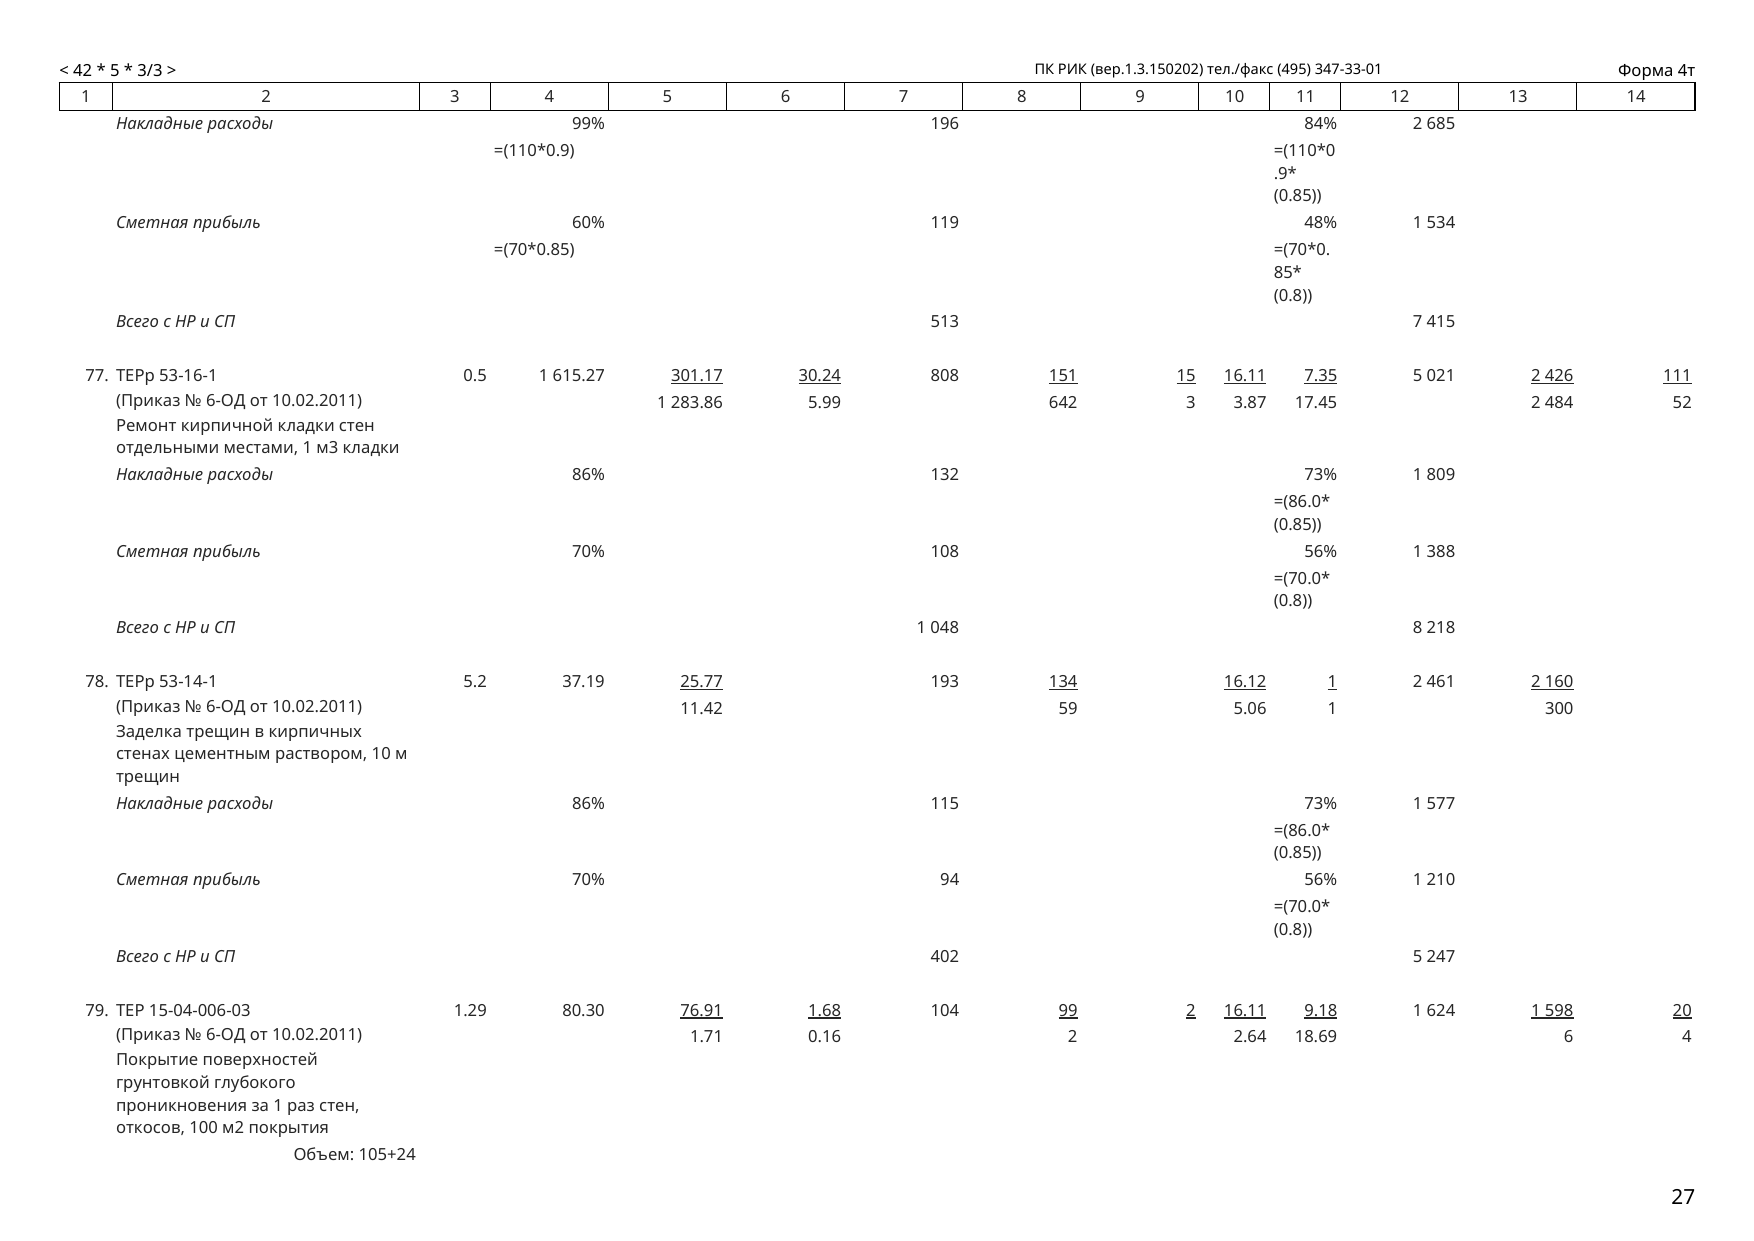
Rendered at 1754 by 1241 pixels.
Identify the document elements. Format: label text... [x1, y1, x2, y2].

table_header 14 [1577, 83, 1694, 110]
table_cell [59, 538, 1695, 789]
table_header 4 [491, 83, 608, 110]
table_header 1 [60, 83, 112, 110]
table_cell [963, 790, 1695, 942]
table_header 6 [727, 83, 844, 110]
table_header 9 [1081, 83, 1198, 110]
table_header 10 [1199, 83, 1269, 110]
table_header 7 [845, 83, 962, 110]
table_header 2 [113, 83, 419, 110]
table_header 12 [1341, 83, 1458, 110]
table_header 11 [1270, 83, 1340, 110]
table_header 8 [963, 83, 1080, 110]
table_header 5 [609, 83, 726, 110]
table_header 3 [420, 83, 490, 110]
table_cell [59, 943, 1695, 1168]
table_header 13 [1459, 83, 1576, 110]
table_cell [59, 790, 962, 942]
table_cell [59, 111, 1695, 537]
